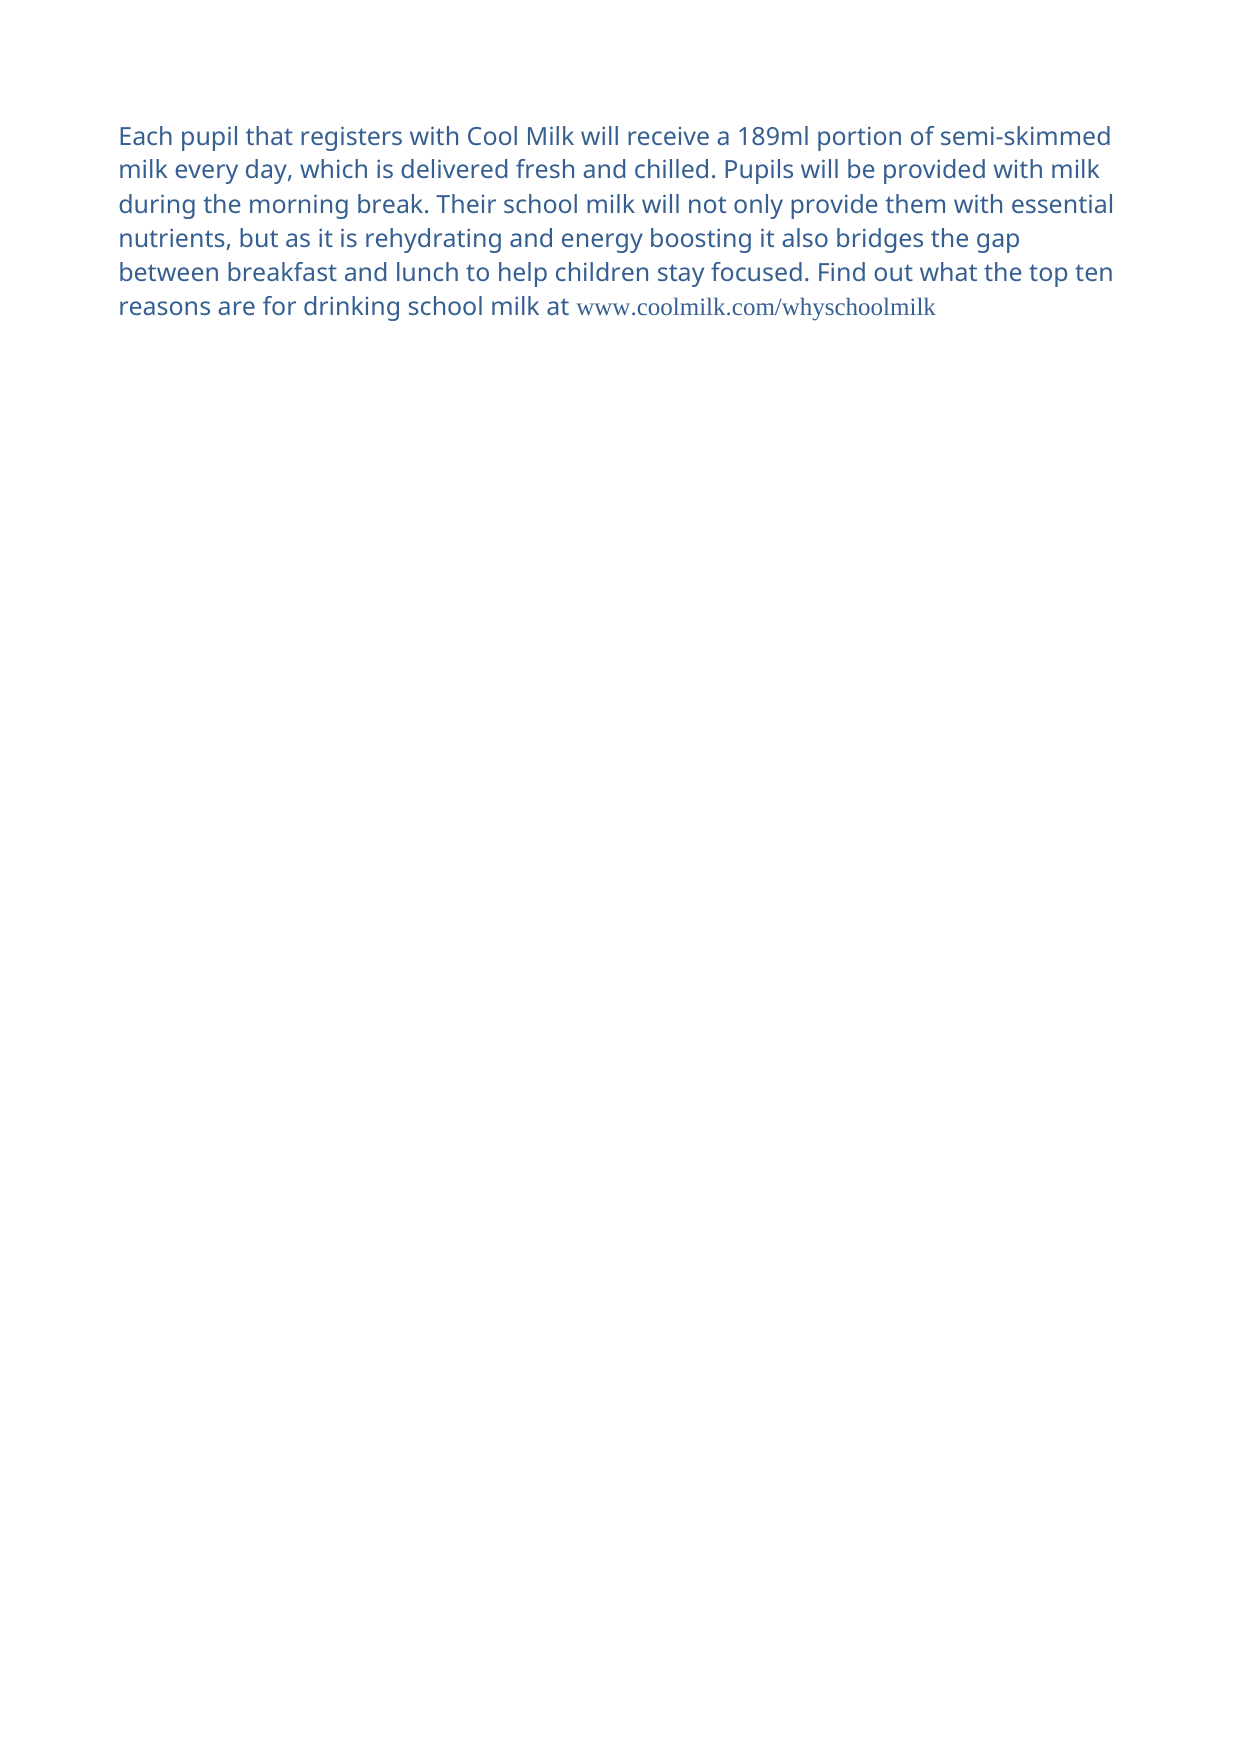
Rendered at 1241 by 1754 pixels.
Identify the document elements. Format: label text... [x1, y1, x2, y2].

text Each pupil that registers with Cool Milk will receive a 189ml portion of semi-skimmed milk every day, which is delivered fresh and chilled. Pupils will be provided with milk during the morning break. Their school milk will not only provide them with essential nutrients, but as it is rehydrating and energy boosting it also bridges the gap between breakfast and lunch to help children stay focused. Find out what the top ten reasons are for drinking school milk at www.coolmilk.com/whyschoolmilk [118, 118, 1122, 322]
